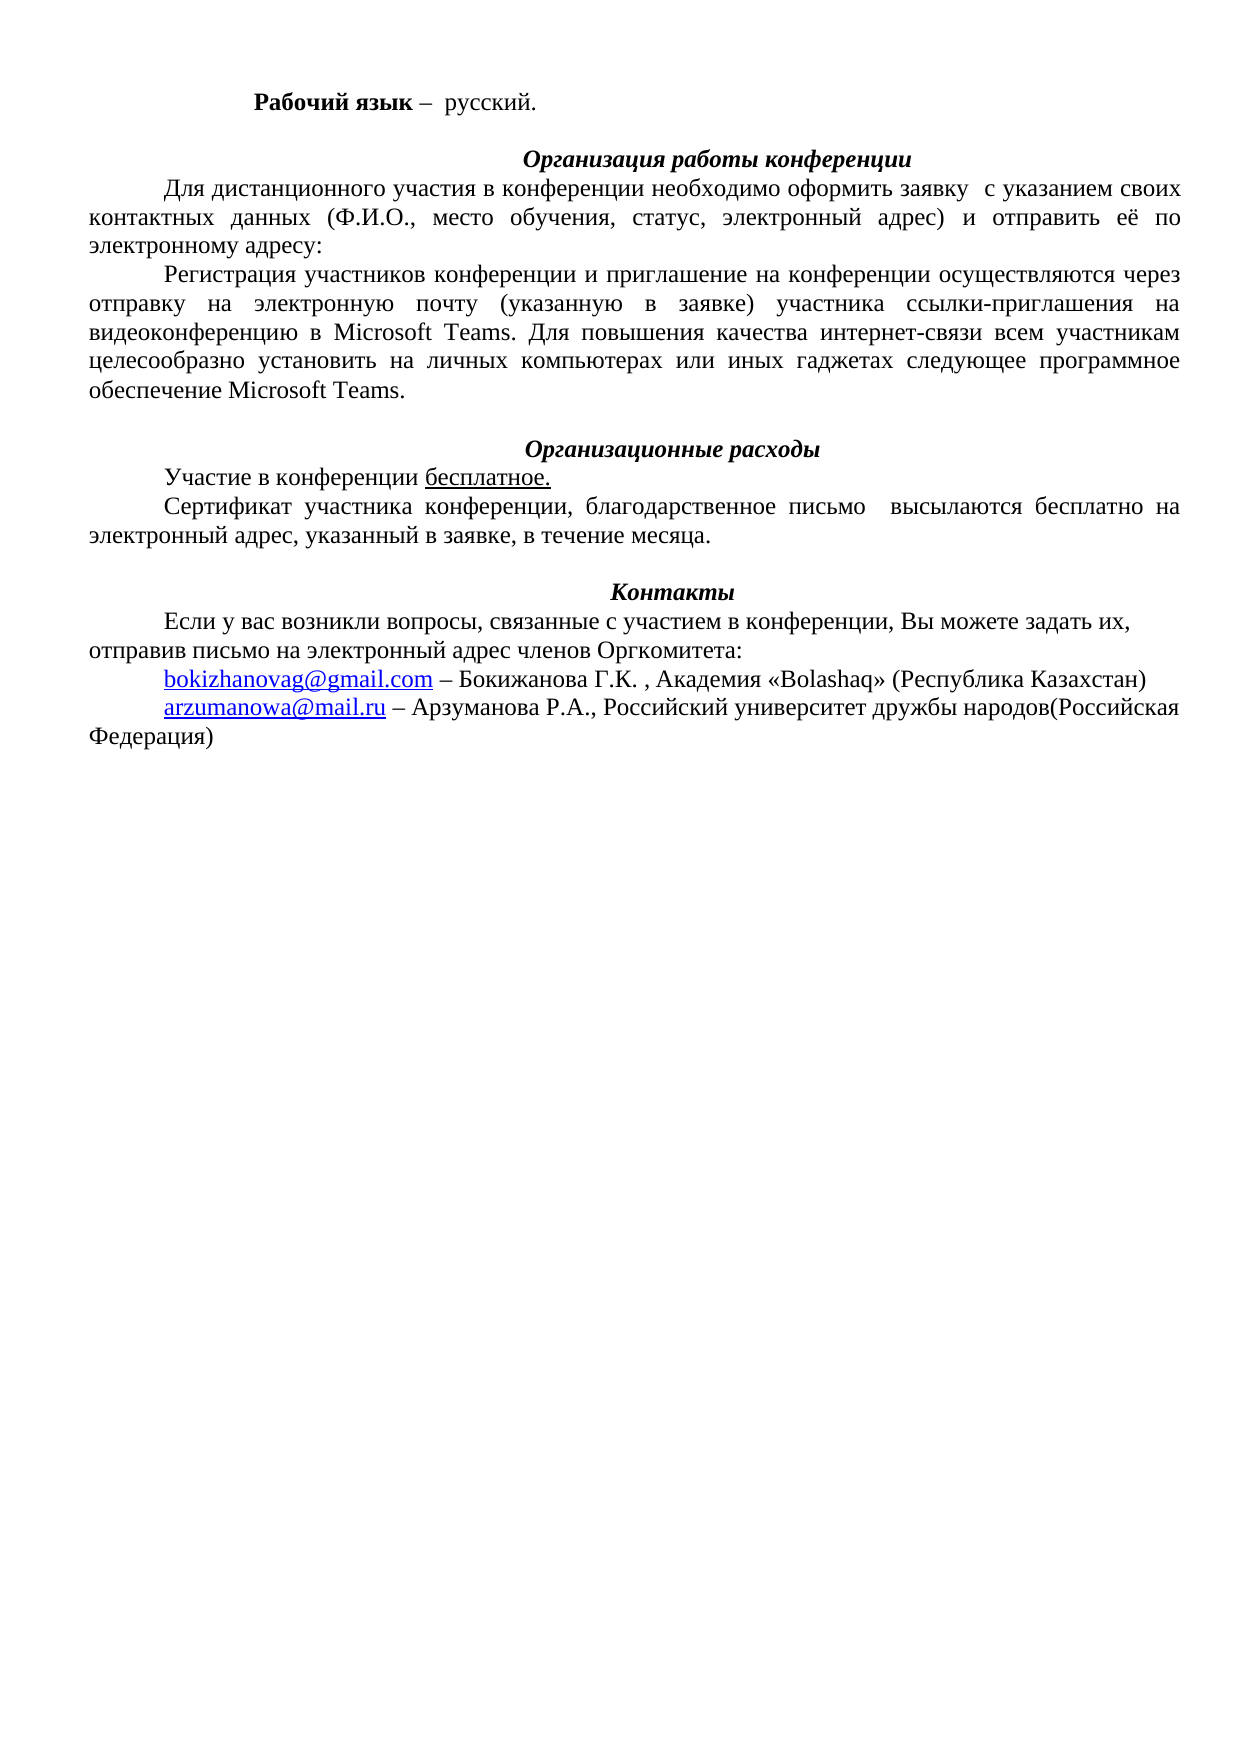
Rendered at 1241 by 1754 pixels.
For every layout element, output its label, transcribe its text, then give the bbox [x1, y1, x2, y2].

list Рабочий язык – русский. [178, 87, 1181, 116]
text Участие в конференции бесплатное. [89, 462, 1181, 491]
list Организация работы конференции [178, 144, 1181, 173]
text Если у вас возникли вопросы, связанные с участием в конференции, Вы можете задать их, отправив письмо на электронный адрес членов Оргкомитета: [89, 606, 1181, 664]
text Организационные расходы [89, 434, 1181, 462]
text Регистрация участников конференции и приглашение на конференции осуществляются через отправку на электронную почту (указанную в заявке) участника ссылки-приглашения на видеоконференцию в Microsoft Teams. Для повышения качества интернет-связи всем участникам целесообразно установить на личных компьютерах или иных гаджетах следующее программное обеспечение Microsoft Teams. [89, 259, 1181, 405]
text bokizhanovag@gmail.com – Бокижанова Г.К. , Академия «Bolashaq» (Республика Казахстан) [89, 664, 1181, 692]
text Для дистанционного участия в конференции необходимо оформить заявку с указанием своих контактных данных (Ф.И.О., место обучения, статус, электронный адрес) и отправить её по электронному адресу: [89, 173, 1181, 259]
text Сертификат участника конференции, благодарственное письмо высылаются бесплатно на электронный адрес, указанный в заявке, в течение месяца. [89, 491, 1181, 549]
text Контакты [89, 577, 1181, 606]
text arzumanowa@mail.ru – Арзуманова Р.А., Российский университет дружбы народов(Российская Федерация) [89, 692, 1181, 750]
